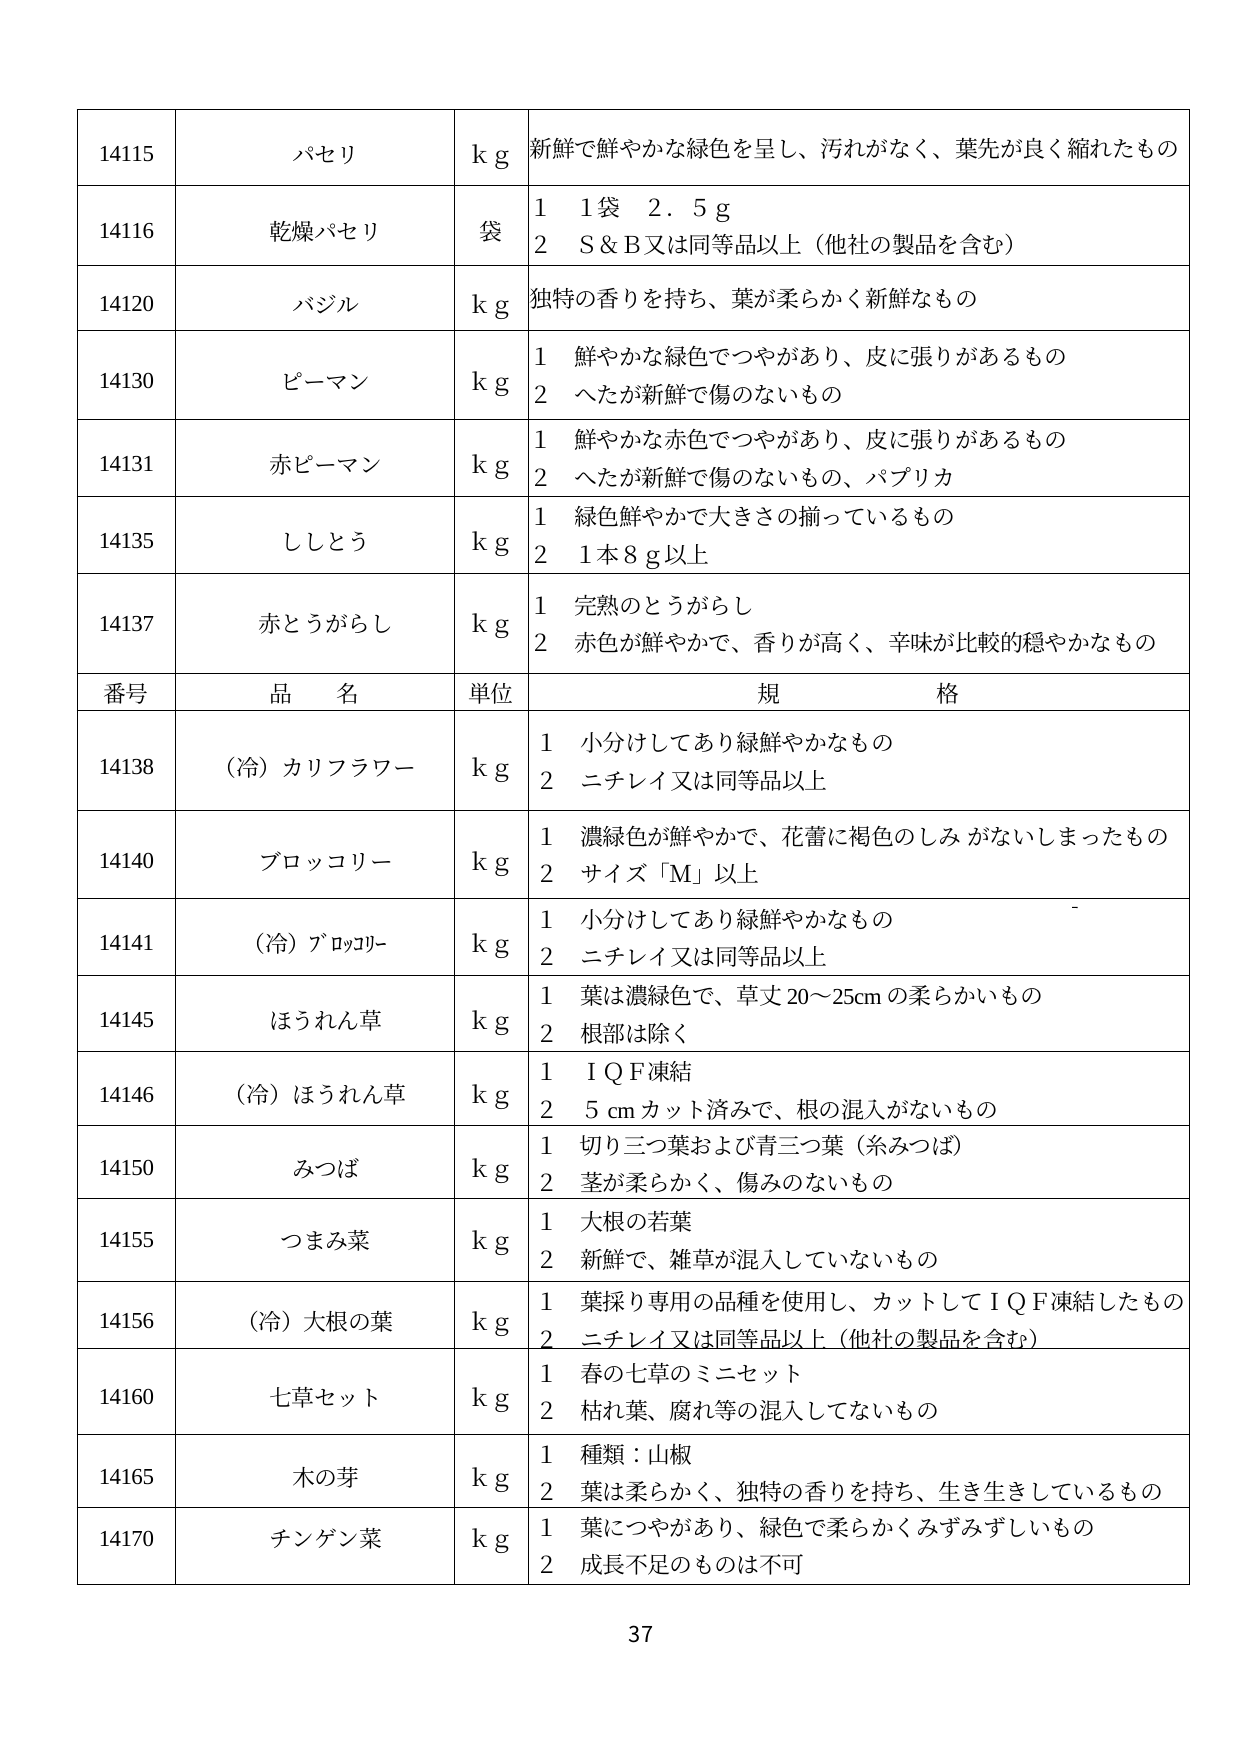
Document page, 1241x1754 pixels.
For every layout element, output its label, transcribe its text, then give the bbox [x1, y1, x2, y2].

table_cell 14156 [78, 1282, 175, 1347]
table_cell ｋｇ [455, 711, 528, 810]
table_cell ｋｇ [455, 1282, 528, 1347]
table_cell 14141 [78, 899, 175, 975]
table_cell ｋｇ [455, 420, 528, 496]
table_cell 木の芽 [176, 1435, 454, 1507]
table_cell 新鮮で鮮やかな緑色を呈し、汚れがなく、葉先が良く縮れたもの [529, 110, 1189, 184]
table_cell 14150 [78, 1126, 175, 1198]
table_cell 14170 [78, 1508, 175, 1584]
table_cell 品 名 [176, 674, 454, 710]
table_cell ｋｇ [455, 1126, 528, 1198]
table_cell 独特の香りを持ち、葉が柔らかく新鮮なもの [529, 266, 1189, 329]
table_cell 14115 [78, 110, 175, 184]
table_cell １ 小分けしてあり緑鮮やかなもの ２ ニチレイ又は同等品以上 [529, 899, 1189, 975]
table_cell 14138 [78, 711, 175, 810]
table_cell １ ＩＱＦ凍結 ２ ５cmカット済みで、根の混入がないもの [529, 1052, 1189, 1124]
table_cell みつば [176, 1126, 454, 1198]
table_cell 14135 [78, 497, 175, 572]
table_cell １ 切り三つ葉および青三つ葉（糸みつば） ２ 茎が柔らかく、傷みのないもの [529, 1126, 1189, 1198]
table_cell [1190, 673, 1194, 710]
table_cell １ 鮮やかな緑色でつやがあり、皮に張りがあるもの ２ へたが新鮮で傷のないもの [529, 331, 1189, 419]
table_cell 14137 [78, 574, 175, 673]
table_cell 七草セット [176, 1349, 454, 1433]
table_cell ｋｇ [455, 266, 528, 329]
table_cell （冷）ﾌﾞﾛｯｺﾘｰ [176, 899, 454, 975]
table_cell （冷）カリフラワー [176, 711, 454, 810]
table_cell ｋｇ [455, 110, 528, 184]
table_cell ｋｇ [455, 1508, 528, 1584]
table_cell ブロッコリー [176, 811, 454, 898]
table_cell 赤とうがらし [176, 574, 454, 673]
table_cell １ 鮮やかな赤色でつやがあり、皮に張りがあるもの ２ へたが新鮮で傷のないもの、パプリカ [529, 420, 1189, 496]
table_cell ピーマン [176, 331, 454, 419]
table_cell ｋｇ [455, 899, 528, 975]
table_cell 14160 [78, 1349, 175, 1433]
table_cell ｋｇ [455, 1052, 528, 1124]
table_cell 番号 [78, 674, 175, 710]
table_cell 袋 [455, 186, 528, 265]
table_cell 14120 [78, 266, 175, 329]
table_cell ｋｇ [455, 331, 528, 419]
table_cell 14165 [78, 1435, 175, 1507]
table_cell 赤ピーマン [176, 420, 454, 496]
table_cell ほうれん草 [176, 976, 454, 1051]
table_cell [1190, 710, 1194, 1584]
table_cell つまみ菜 [176, 1199, 454, 1281]
table_cell １ 葉は濃緑色で、草丈20～25cmの柔らかいもの ２ 根部は除く [529, 976, 1189, 1051]
table_cell １ 緑色鮮やかで大きさの揃っているもの ２ １本８ｇ以上 [529, 497, 1189, 572]
table_cell １ 春の七草のミニセット ２ 枯れ葉、腐れ等の混入してないもの [529, 1349, 1189, 1433]
table_cell 乾燥パセリ [176, 186, 454, 265]
table_cell ｋｇ [455, 1199, 528, 1281]
table_cell ｋｇ [455, 976, 528, 1051]
table_cell ｋｇ [455, 811, 528, 898]
table_cell 14155 [78, 1199, 175, 1281]
table_cell 14116 [78, 186, 175, 265]
table_cell （冷）大根の葉 [176, 1282, 454, 1347]
table_cell １ 完熟のとうがらし ２ 赤色が鮮やかで、香りが高く、辛味が比較的穏やかなもの [529, 574, 1189, 673]
table_cell ｋｇ [455, 574, 528, 673]
table_cell 14130 [78, 331, 175, 419]
table_cell 14145 [78, 976, 175, 1051]
table_cell チンゲン菜 [176, 1508, 454, 1584]
table_cell バジル [176, 266, 454, 329]
table_cell ｋｇ [455, 1349, 528, 1433]
table_cell ししとう [176, 497, 454, 572]
table_cell １ 大根の若葉 ２ 新鮮で、雑草が混入していないもの [529, 1199, 1189, 1281]
table_cell 14131 [78, 420, 175, 496]
table_cell １ 葉採り専用の品種を使用し、カットしてＩＱＦ凍結したもの ２ ニチレイ又は同等品以上（他社の製品を含む） [529, 1282, 1189, 1347]
table_cell １ 濃緑色が鮮やかで、花蕾に褐色のしみ がないしまったもの ２ サイズ「Ｍ」以上 [529, 811, 1189, 898]
table_cell （冷）ほうれん草 [176, 1052, 454, 1124]
table_cell パセリ [176, 110, 454, 184]
table_cell 14146 [78, 1052, 175, 1124]
table_cell １ 種類：山椒 ２ 葉は柔らかく、独特の香りを持ち、生き生きしているもの ３ 葉が大きくなりすぎてないもの [529, 1435, 1189, 1507]
table_cell 14140 [78, 811, 175, 898]
table_cell 規 格 [529, 674, 1189, 710]
table_cell １ 小分けしてあり緑鮮やかなもの ２ ニチレイ又は同等品以上 [529, 711, 1189, 810]
table_cell １ １袋 ２．５ｇ ２ Ｓ＆Ｂ又は同等品以上（他社の製品を含む） [529, 186, 1189, 265]
table_cell １ 葉につやがあり、緑色で柔らかくみずみずしいもの ２ 成長不足のものは不可 [529, 1508, 1189, 1584]
table_cell 単位 [455, 674, 528, 710]
table_cell ｋｇ [455, 497, 528, 572]
table_cell ｋｇ [455, 1435, 528, 1507]
